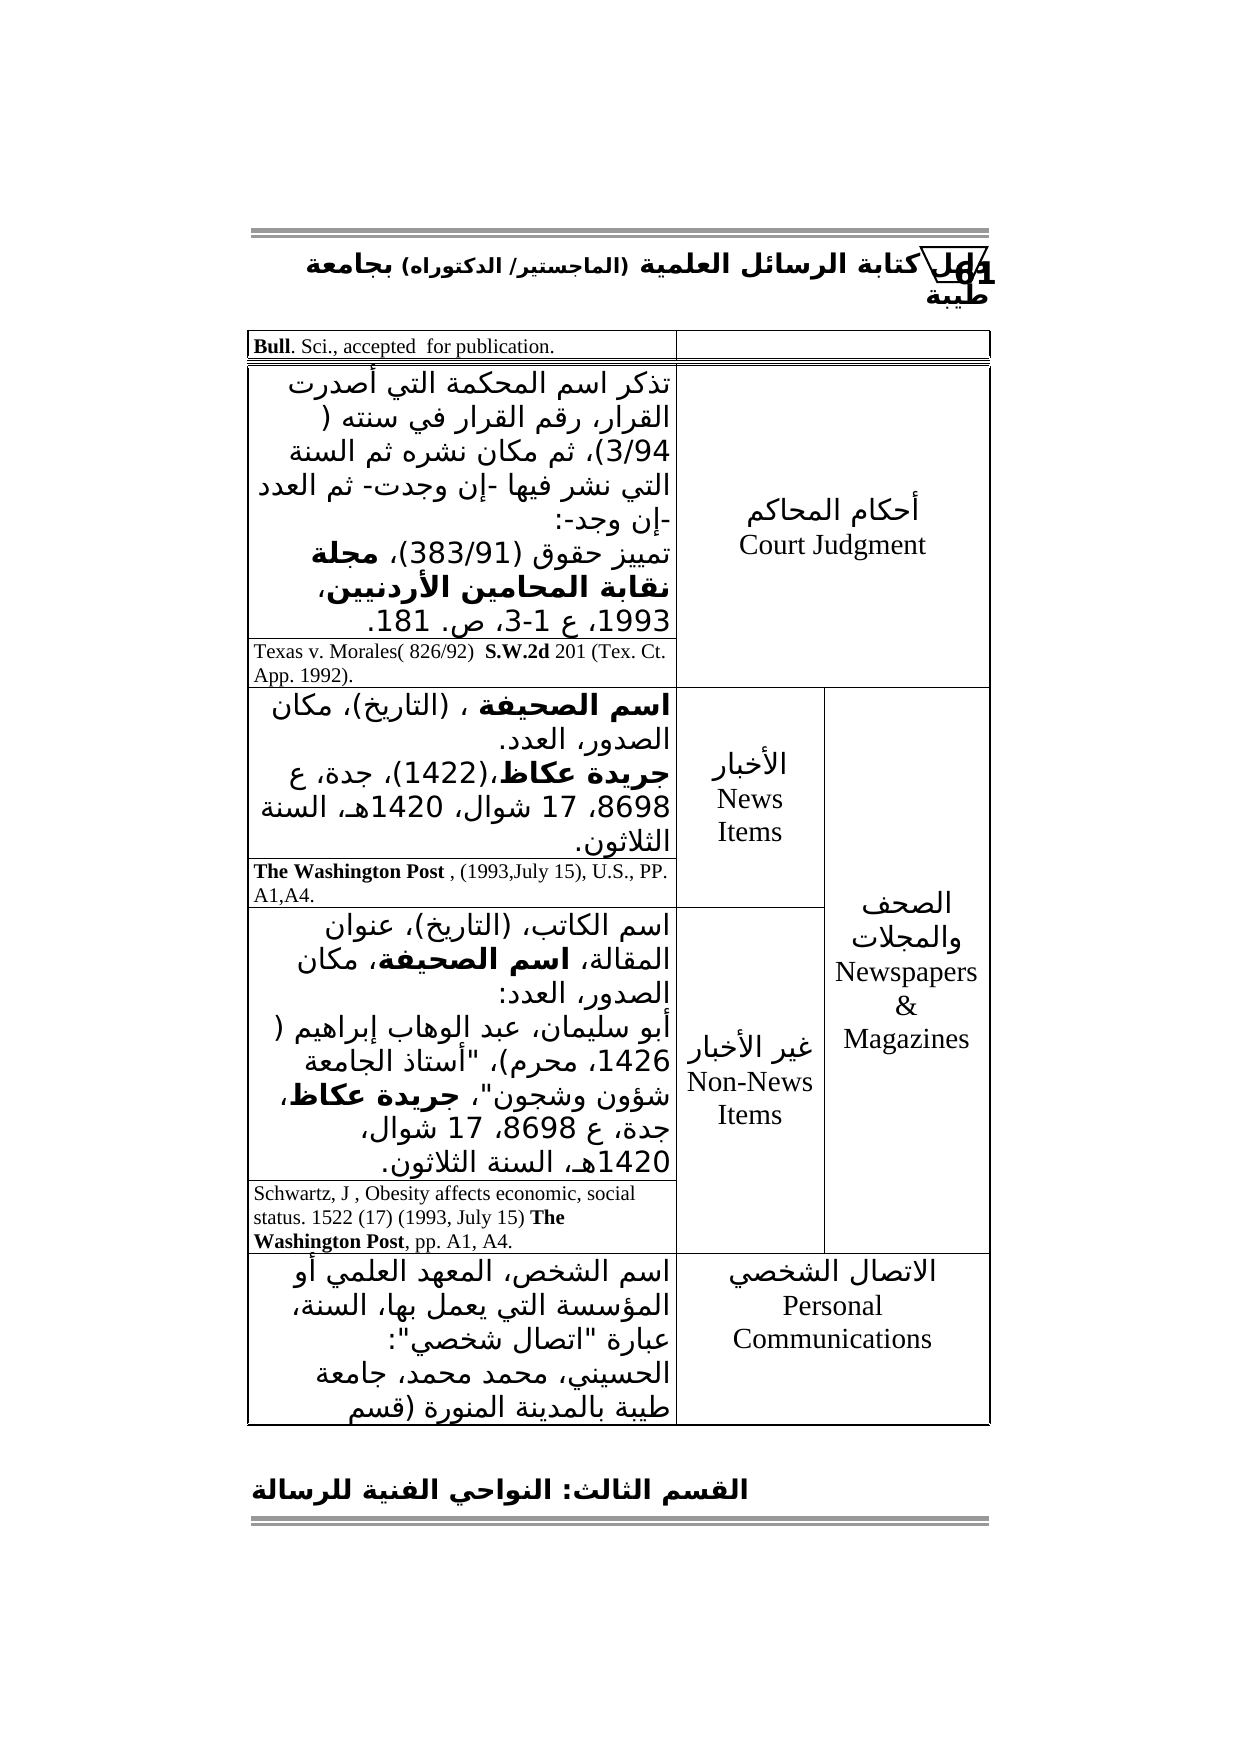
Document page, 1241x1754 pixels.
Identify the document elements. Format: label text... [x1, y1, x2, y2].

table_cell الصحف والمجلات Newspapers & Magazines [825, 688, 989, 1253]
table_cell الأخبار News Items [677, 688, 824, 907]
table_cell اسم الكاتب، (التاريخ)، عنوان المقالة، اسم الصحيفة، مكان الصدور، العدد: أبو سليمان، عبد الوهاب إبراهيم (1426، محرم)، "أستاذ الجامعة شؤون وشجون"، جريدة عكاظ، جدة، ع 8698، 17 شوال،1420هـ، السنة الثلاثون. [249, 908, 676, 1180]
table_header أحكام المحاكم Court Judgment [677, 366, 989, 687]
table_cell v. Morales( 826/92) S.W.2d 201 (Tex. Ct. App. 1992). [249, 639, 676, 687]
table_cell غير الأخبار Non-News Items [677, 908, 824, 1253]
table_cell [248, 1254, 676, 1424]
table_header تذكر اسم المحكمة التي أصدرت القرار، رقم القرار في سنته (3/94)، ثم مكان نشره ثم السنة التي نشر فيها -إن وجدت- ثم العدد -إن وجد-: تمييز حقوق (383/91)، مجلة نقابة المحامين الأردنيين، 1993، ع 1-3، ص. 181. [248, 366, 676, 638]
table_cell اسم الصحيفة ، (التاريخ)، مكان الصدور، العدد. جريدة عكاظ،(1422)، جدة، ع 8698، 17 شوال، 1420هـ، السنة الثلاثون. [249, 688, 676, 858]
table_cell The Post , (1993,July 15), , PP. A1,A4. [249, 859, 676, 907]
table_cell Schwartz, J , Obesity affects economic, social status. 1522 (17) (1993, July 15) The Post, pp. A1, A4. [249, 1181, 676, 1253]
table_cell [677, 1254, 989, 1424]
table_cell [248, 331, 676, 358]
